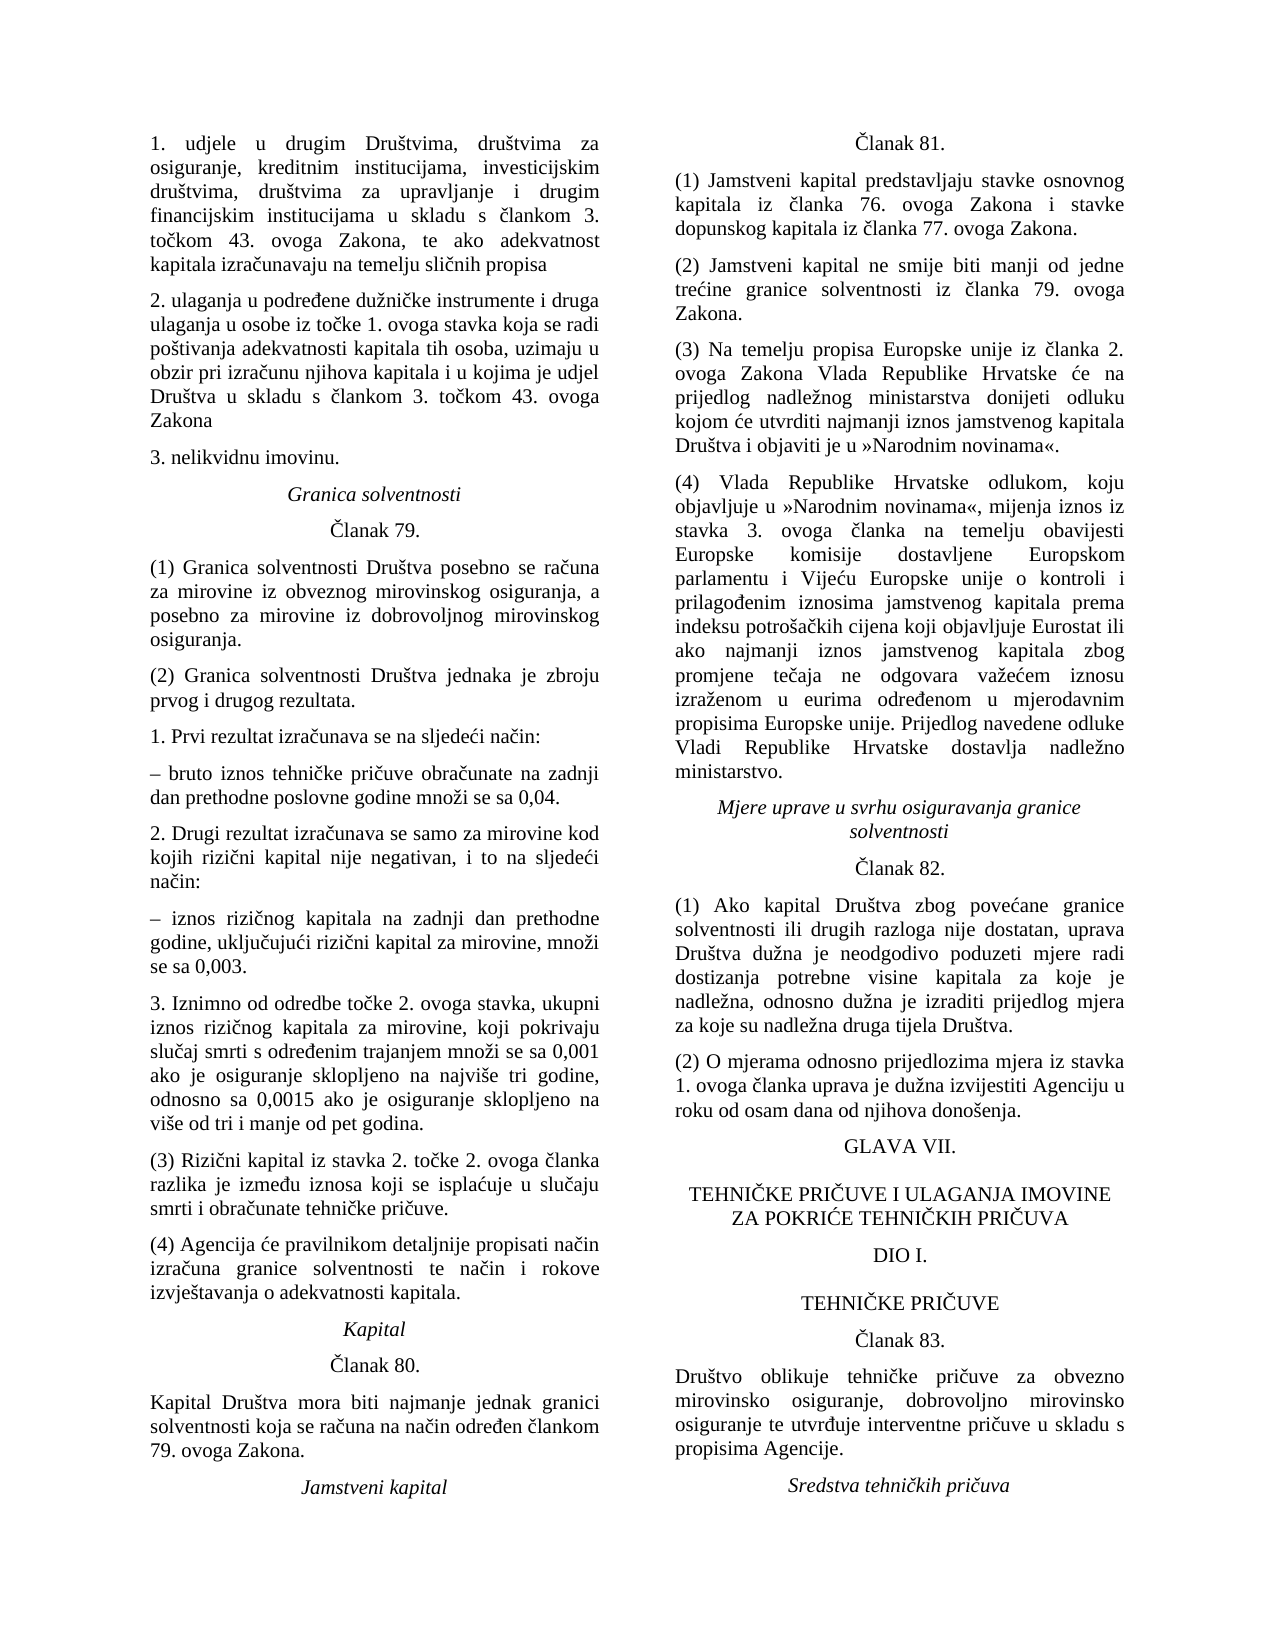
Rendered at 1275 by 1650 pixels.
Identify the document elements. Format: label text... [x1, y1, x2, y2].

text (3) Rizični kapital iz stavka 2. točke 2. ovoga članka razlika je između iznosa koji se isplaćuje u slučaju smrti i obračunate tehničke pričuve. [150, 1147, 600, 1220]
text Članak 80. [150, 1353, 600, 1377]
text Članak 79. [150, 518, 600, 542]
text 3. nelikvidnu imovinu. [150, 445, 600, 469]
text Granica solventnosti [150, 482, 600, 506]
text Jamstveni kapital [150, 1475, 600, 1499]
text (1) Ako kapital Društva zbog povećane granice solventnosti ili drugih razloga nije dostatan, uprava Društva dužna je neodgodivo poduzeti mjere radi dostizanja potrebne visine kapitala za koje je nadležna, odnosno dužna je izraditi prijedlog mjera za koje su nadležna druga tijela Društva. [675, 892, 1125, 1037]
text (1) Granica solventnosti Društva posebno se računa za mirovine iz obveznog mirovinskog osiguranja, a posebno za mirovine iz dobrovoljnog mirovinskog osiguranja. [150, 555, 600, 651]
text (3) Na temelju propisa Europske unije iz članka 2. ovoga Zakona Vlada Republike Hrvatske će na prijedlog nadležnog ministarstva donijeti odluku kojom će utvrditi najmanji iznos jamstvenog kapitala Društva i objaviti je u »Narodnim novinama«. [675, 337, 1125, 457]
text (2) Granica solventnosti Društva jednaka je zbroju prvog i drugog rezultata. [150, 663, 600, 712]
text 3. Iznimno od odredbe točke 2. ovoga stavka, ukupni iznos rizičnog kapitala za mirovine, koji pokrivaju slučaj smrti s određenim trajanjem množi se sa 0,001 ako je osiguranje sklopljeno na najviše tri godine, odnosno sa 0,0015 ako je osiguranje sklopljeno na više od tri i manje od pet godina. [150, 991, 600, 1135]
text Sredstva tehničkih pričuva [675, 1473, 1125, 1497]
text Kapital Društva mora biti najmanje jednak granici solventnosti koja se računa na način određen člankom 79. ovoga Zakona. [150, 1390, 600, 1462]
text 1. Prvi rezultat izračunava se na sljedeći način: [150, 724, 600, 748]
text (4) Agencija će pravilnikom detaljnije propisati način izračuna granice solventnosti te način i rokove izvještavanja o adekvatnosti kapitala. [150, 1232, 600, 1304]
text (1) Jamstveni kapital predstavljaju stavke osnovnog kapitala iz članka 76. ovoga Zakona i stavke dopunskog kapitala iz članka 77. ovoga Zakona. [675, 168, 1125, 240]
text 2. ulaganja u podređene dužničke instrumente i druga ulaganja u osobe iz točke 1. ovoga stavka koja se radi poštivanja adekvatnosti kapitala tih osoba, uzimaju u obzir pri izračunu njihova kapitala i u kojima je udjel Društva u skladu s člankom 3. točkom 43. ovoga Zakona [150, 288, 600, 432]
text 1. udjele u drugim Društvima, društvima za osiguranje, kreditnim institucijama, investicijskim društvima, društvima za upravljanje i drugim financijskim institucijama u skladu s člankom 3. točkom 43. ovoga Zakona, te ako adekvatnost kapitala izračunavaju na temelju sličnih propisa [150, 131, 600, 276]
text DIO I. TEHNIČKE PRIČUVE [675, 1243, 1125, 1315]
text Članak 81. [675, 131, 1125, 155]
text Društvo oblikuje tehničke pričuve za obvezno mirovinsko osiguranje, dobrovoljno mirovinsko osiguranje te utvrđuje interventne pričuve u skladu s propisima Agencije. [675, 1364, 1125, 1460]
text Kapital [150, 1317, 600, 1341]
text (4) Vlada Republike Hrvatske odlukom, koju objavljuje u »Narodnim novinama«, mijenja iznos iz stavka 3. ovoga članka na temelju obavijesti Europske komisije dostavljene Europskom parlamentu i Vijeću Europske unije o kontroli i prilagođenim iznosima jamstvenog kapitala prema indeksu potrošačkih cijena koji objavljuje Eurostat ili ako najmanji iznos jamstvenog kapitala zbog promjene tečaja ne odgovara važećem iznosu izraženom u eurima određenom u mjerodavnim propisima Europske unije. Prijedlog navedene odluke Vladi Republike Hrvatske dostavlja nadležno ministarstvo. [675, 470, 1125, 783]
text (2) O mjerama odnosno prijedlozima mjera iz stavka 1. ovoga članka uprava je dužna izvijestiti Agenciju u roku od osam dana od njihova donošenja. [675, 1049, 1125, 1122]
text – bruto iznos tehničke pričuve obračunate na zadnji dan prethodne poslovne godine množi se sa 0,04. [150, 761, 600, 809]
text Članak 82. [675, 856, 1125, 880]
text 2. Drugi rezultat izračunava se samo za mirovine kod kojih rizični kapital nije negativan, i to na sljedeći način: [150, 821, 600, 893]
text Članak 83. [675, 1327, 1125, 1352]
text GLAVA VII. TEHNIČKE PRIČUVE I ULAGANJA IMOVINE ZA POKRIĆE TEHNIČKIH PRIČUVA [675, 1134, 1125, 1230]
text – iznos rizičnog kapitala na zadnji dan prethodne godine, uključujući rizični kapital za mirovine, množi se sa 0,003. [150, 906, 600, 978]
text (2) Jamstveni kapital ne smije biti manji od jedne trećine granice solventnosti iz članka 79. ovoga Zakona. [675, 252, 1125, 325]
text Mjere uprave u svrhu osiguravanja granice solventnosti [675, 795, 1125, 843]
